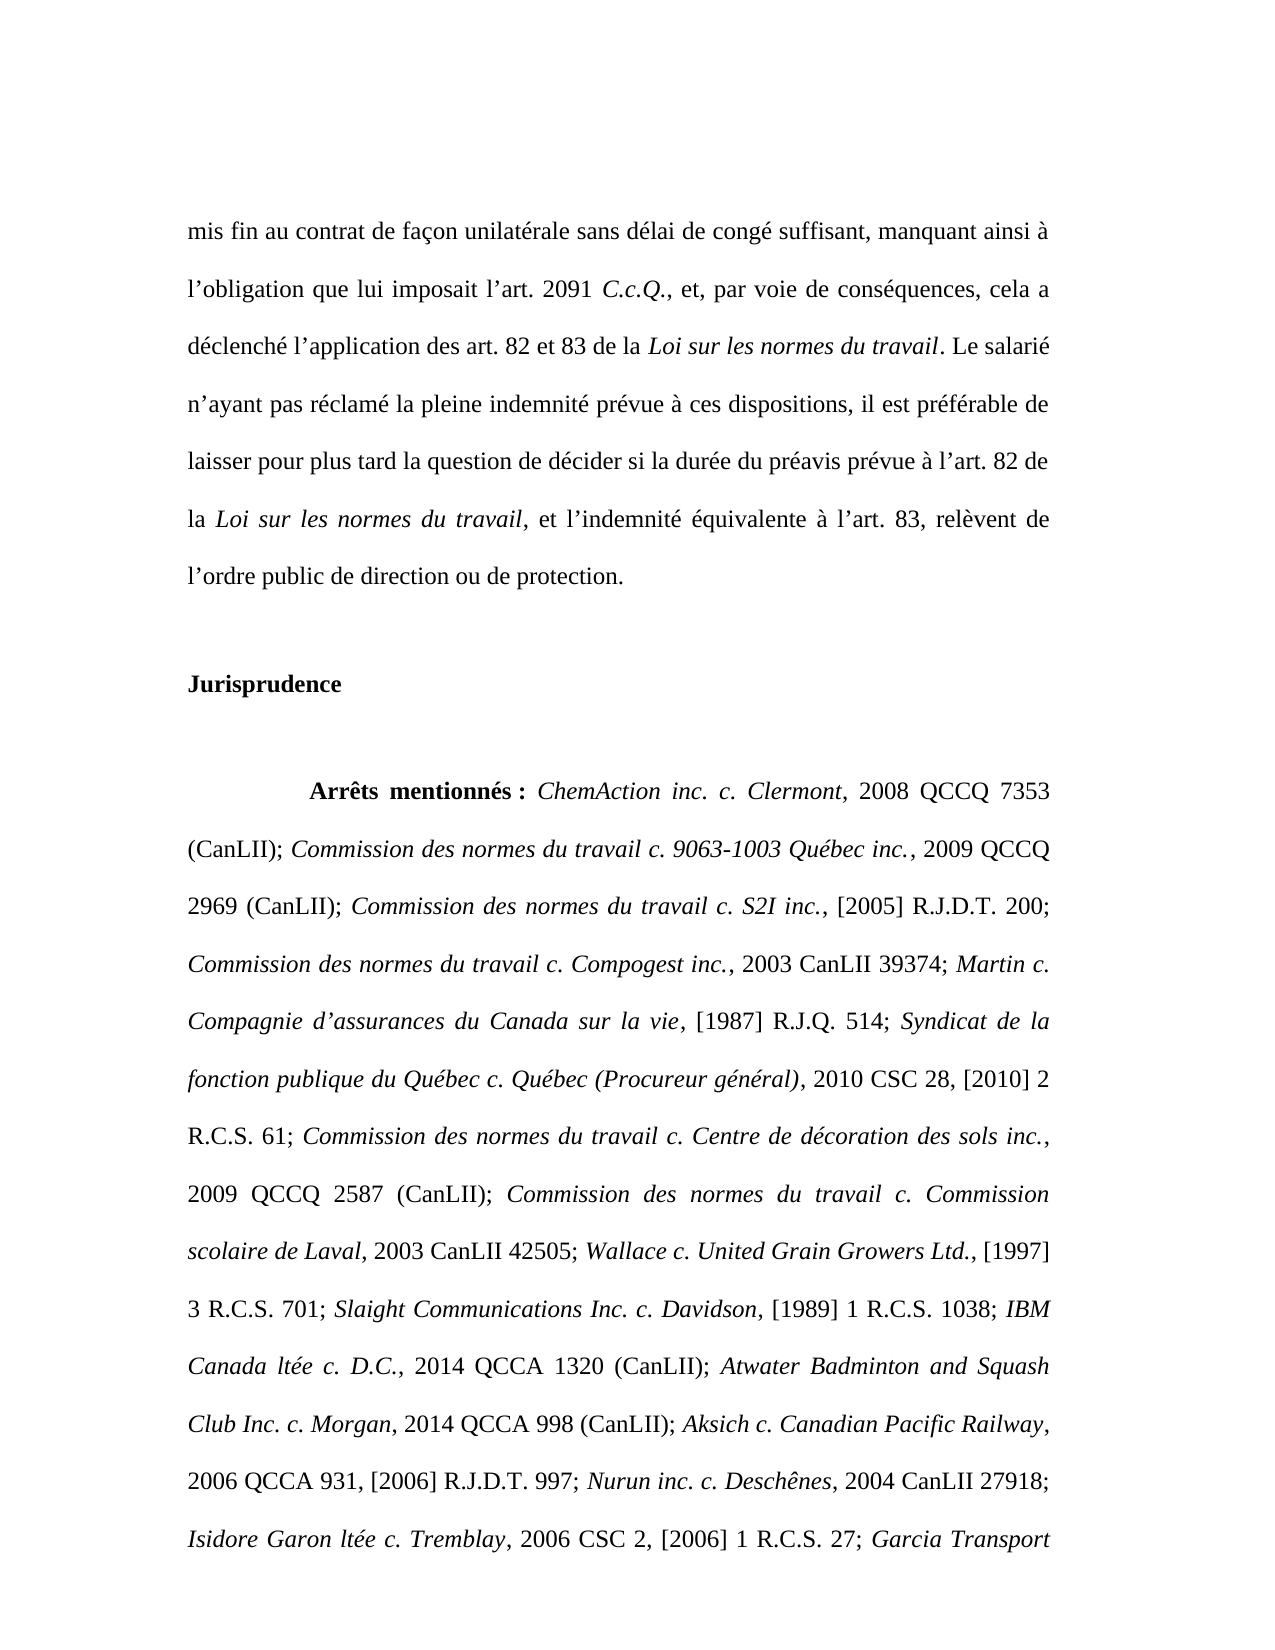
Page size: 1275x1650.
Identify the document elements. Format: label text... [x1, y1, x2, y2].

text Jurisprudence [187, 669, 1050, 698]
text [187, 216, 1050, 590]
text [187, 776, 1050, 1553]
